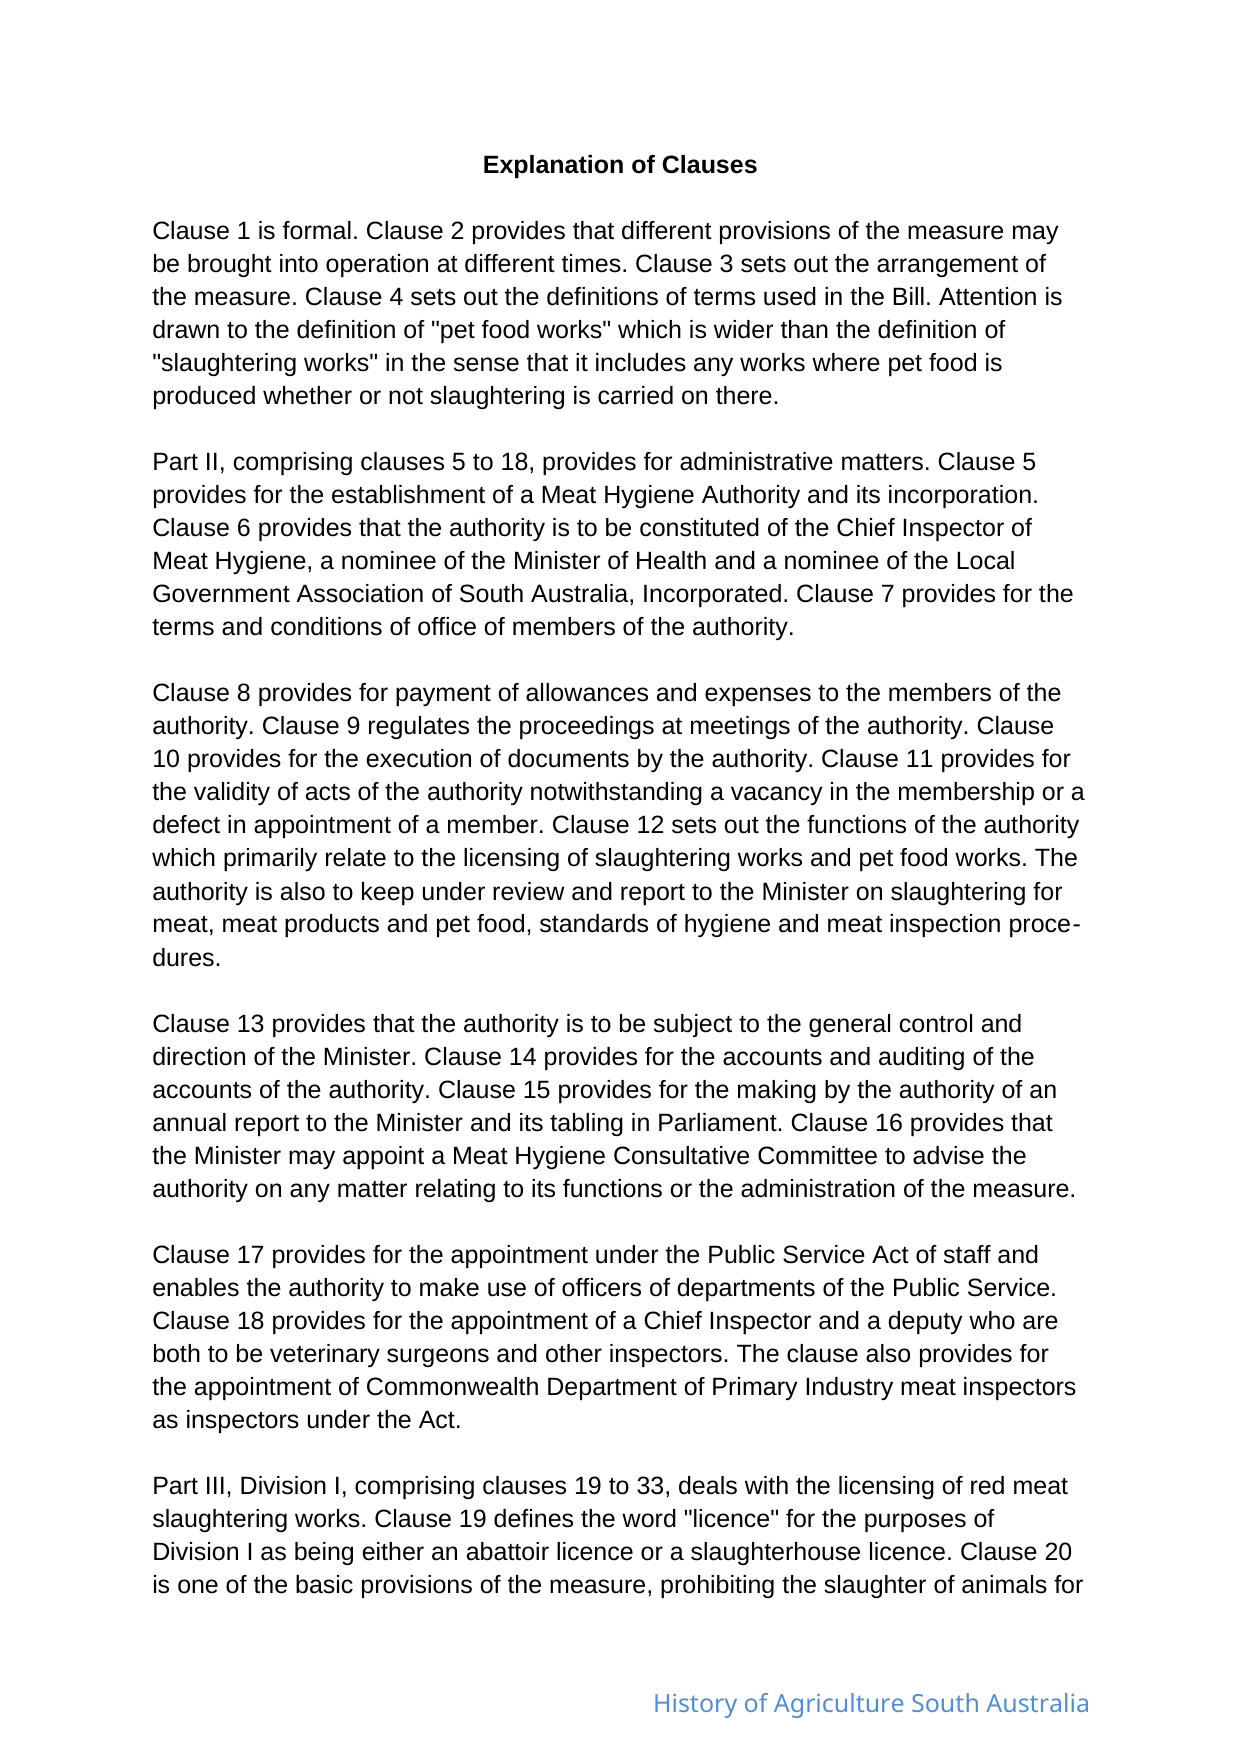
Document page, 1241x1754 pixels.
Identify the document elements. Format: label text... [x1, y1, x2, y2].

text Clause 13 provides that the authority is to be subject to the general control and direction of the Minister. Clause 14 provides for the accounts and auditing of the accounts of the authority. Clause 15 provides for the making by the authority of an annual report to the Minister and its tabling in Parliament. Clause 16 provides that the Minister may appoint a Meat Hygiene Consultative Committee to advise the authority on any matter relating to its functions or the administration of the measure. [152, 1008, 1088, 1202]
text Clause 8 provides for payment of allowances and expenses to the members of the authority. Clause 9 regulates the proceedings at meetings of the authority. Clause 10 provides for the execution of documents by the authority. Clause 11 provides for the validity of acts of the authority notwithstanding a vacancy in the membership or a defect in appointment of a member. Clause 12 sets out the functions of the authority which primarily relate to the licensing of slaughtering works and pet food works. The authority is also to keep under review and report to the Minister on slaughtering for meat, meat products and pet food, standards of hygiene and meat inspection procedures. [152, 678, 1088, 971]
text Clause 1 is formal. Clause 2 provides that different provisions of the measure may be brought into operation at different times. Clause 3 sets out the arrangement of the measure. Clause 4 sets out the definitions of terms used in the Bill. Attention is drawn to the definition of "pet food works" which is wider than the definition of "slaughtering works" in the sense that it includes any works where pet food is produced whether or not slaughtering is carried on there. [152, 216, 1088, 410]
text Clause 17 provides for the appointment under the Public Service Act of staff and enables the authority to make use of officers of departments of the Public Service. Clause 18 provides for the appointment of a Chief Inspector and a deputy who are both to be veterinary surgeons and other inspectors. The clause also provides for the appointment of Commonwealth Department of Primary Industry meat inspectors as inspectors under the Act. [152, 1240, 1088, 1433]
text Explanation of Clauses [152, 150, 1088, 179]
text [152, 1471, 1088, 1599]
text Part II, comprising clauses 5 to 18, provides for administrative matters. Clause 5 provides for the establishment of a Meat Hygiene Authority and its incorporation. Clause 6 provides that the authority is to be constituted of the Chief Inspector of Meat Hygiene, a nominee of the Minister of Health and a nominee of the Local Government Association of South Australia, Incorporated. Clause 7 provides for the terms and conditions of office of members of the authority. [152, 447, 1088, 641]
